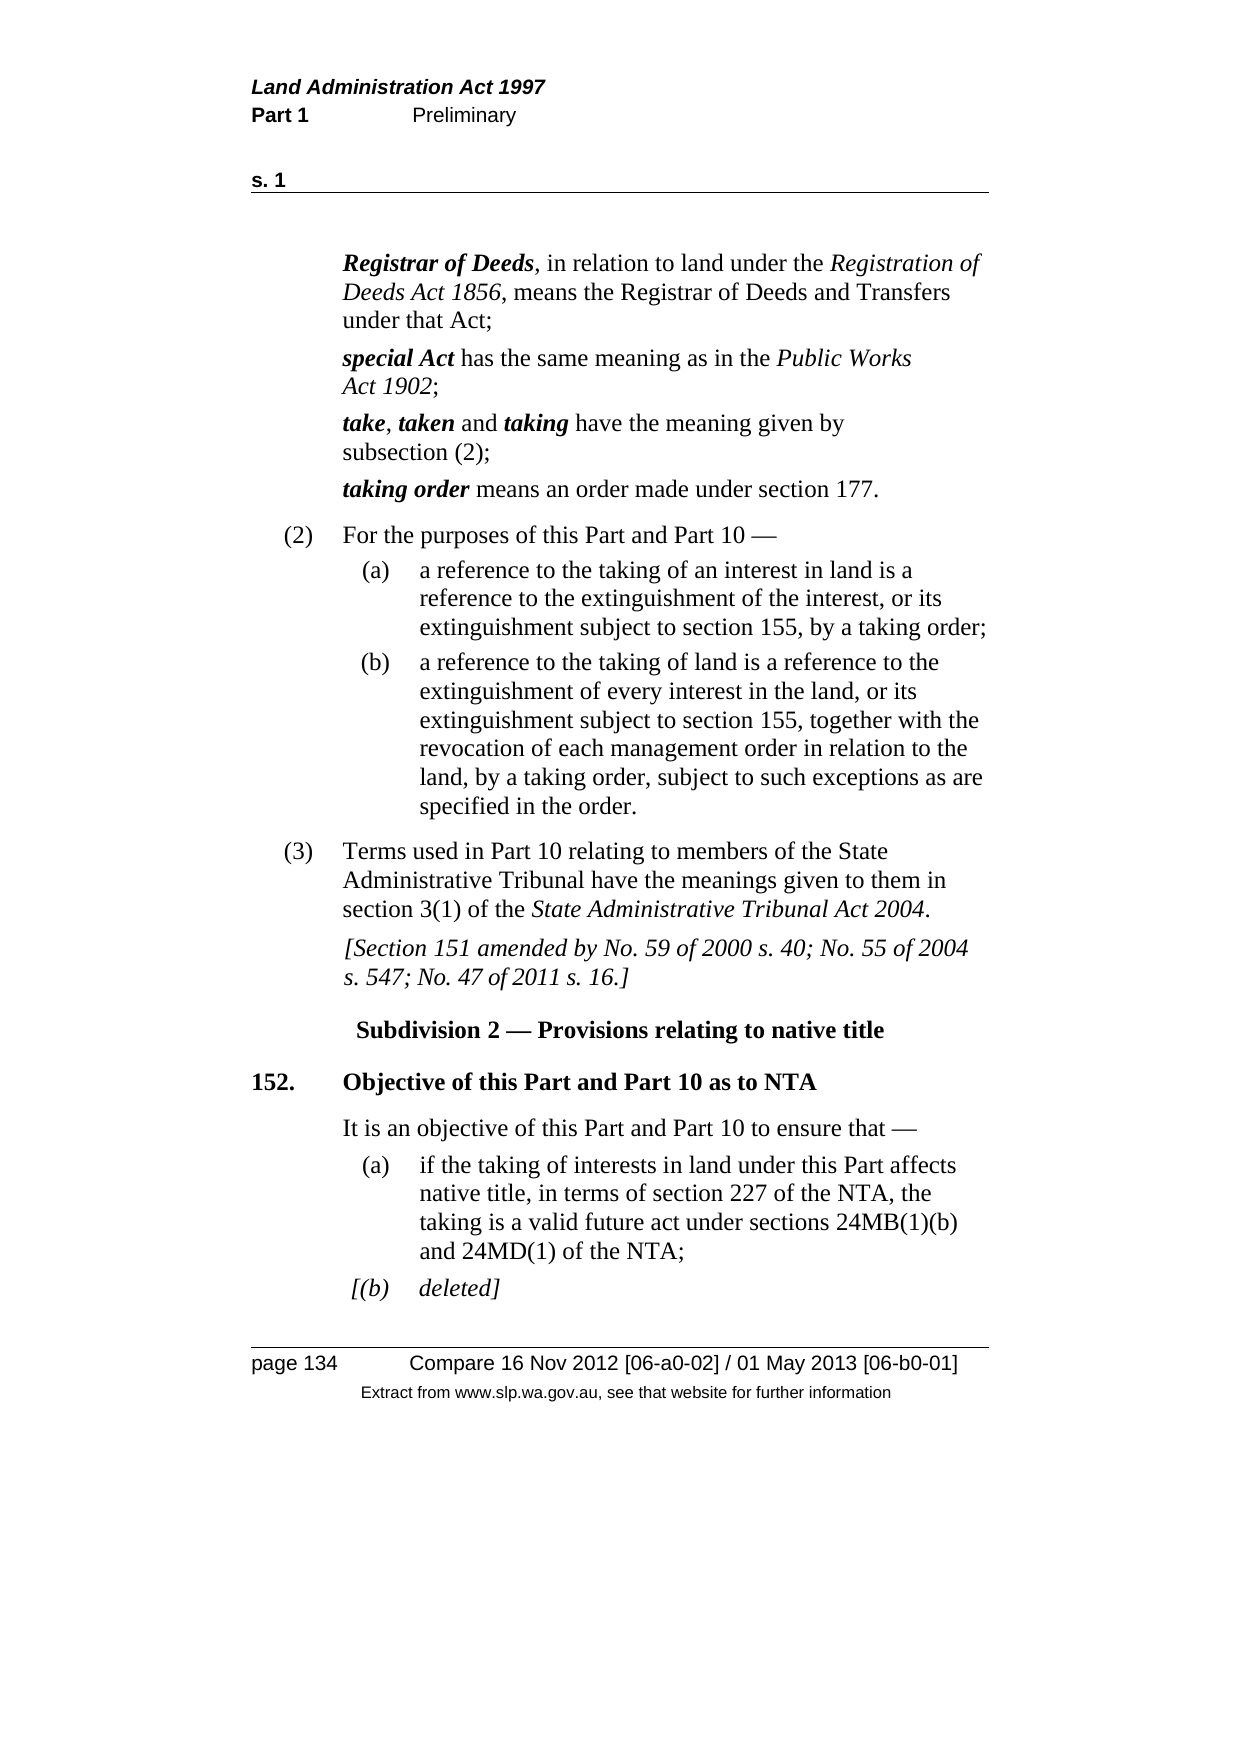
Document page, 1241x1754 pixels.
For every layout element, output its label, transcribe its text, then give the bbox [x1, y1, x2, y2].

text (b) a reference to the taking of land is a reference to the extinguishment of every interest in the land, or its extinguishment subject to section 155, together with the revocation of each management order in relation to the land, by a taking order, subject to such exceptions as are specified in the order. [251, 647, 989, 820]
text (a) if the taking of interests in land under this Part affects native title, in terms of section 227 of the NTA, the taking is a valid future act under sections 24MB(1)(b) and 24MD(1) of the NTA; [251, 1150, 989, 1265]
text (2) For the purposes of this Part and Part 10 — [251, 520, 989, 548]
text Registrar of Deeds, in relation to land under the Registration of Deeds Act 1856, means the Registrar of Deeds and Transfers under that Act; [251, 248, 989, 334]
text It is an objective of this Part and Part 10 to ensure that — [251, 1113, 989, 1141]
text (a) a reference to the taking of an interest in land is a reference to the extinguishment of the interest, or its extinguishment subject to section 155, by a taking order; [251, 555, 989, 641]
text take, taken and taking have the meaning given by subsection (2); [251, 408, 989, 466]
subtitle Subdivision 2 — Provisions relating to native title [251, 1016, 989, 1044]
text (3) Terms used in Part 10 relating to members of the State Administrative Tribunal have the meanings given to them in section 3(1) of the State Administrative Tribunal Act 2004. [251, 836, 989, 923]
text [Section 151 amended by No. 59 of 2000 s. 40; No. 55 of 2004 s. 547; No. 47 of 2011 s. 16.] [251, 933, 989, 991]
text taking order means an order made under section 177. [251, 474, 989, 503]
text special Act has the same meaning as in the Public Works Act 1902; [251, 343, 989, 400]
subtitle 152. Objective of this Part and Part 10 as to NTA [251, 1067, 989, 1096]
text [(b) deleted] [251, 1273, 989, 1302]
